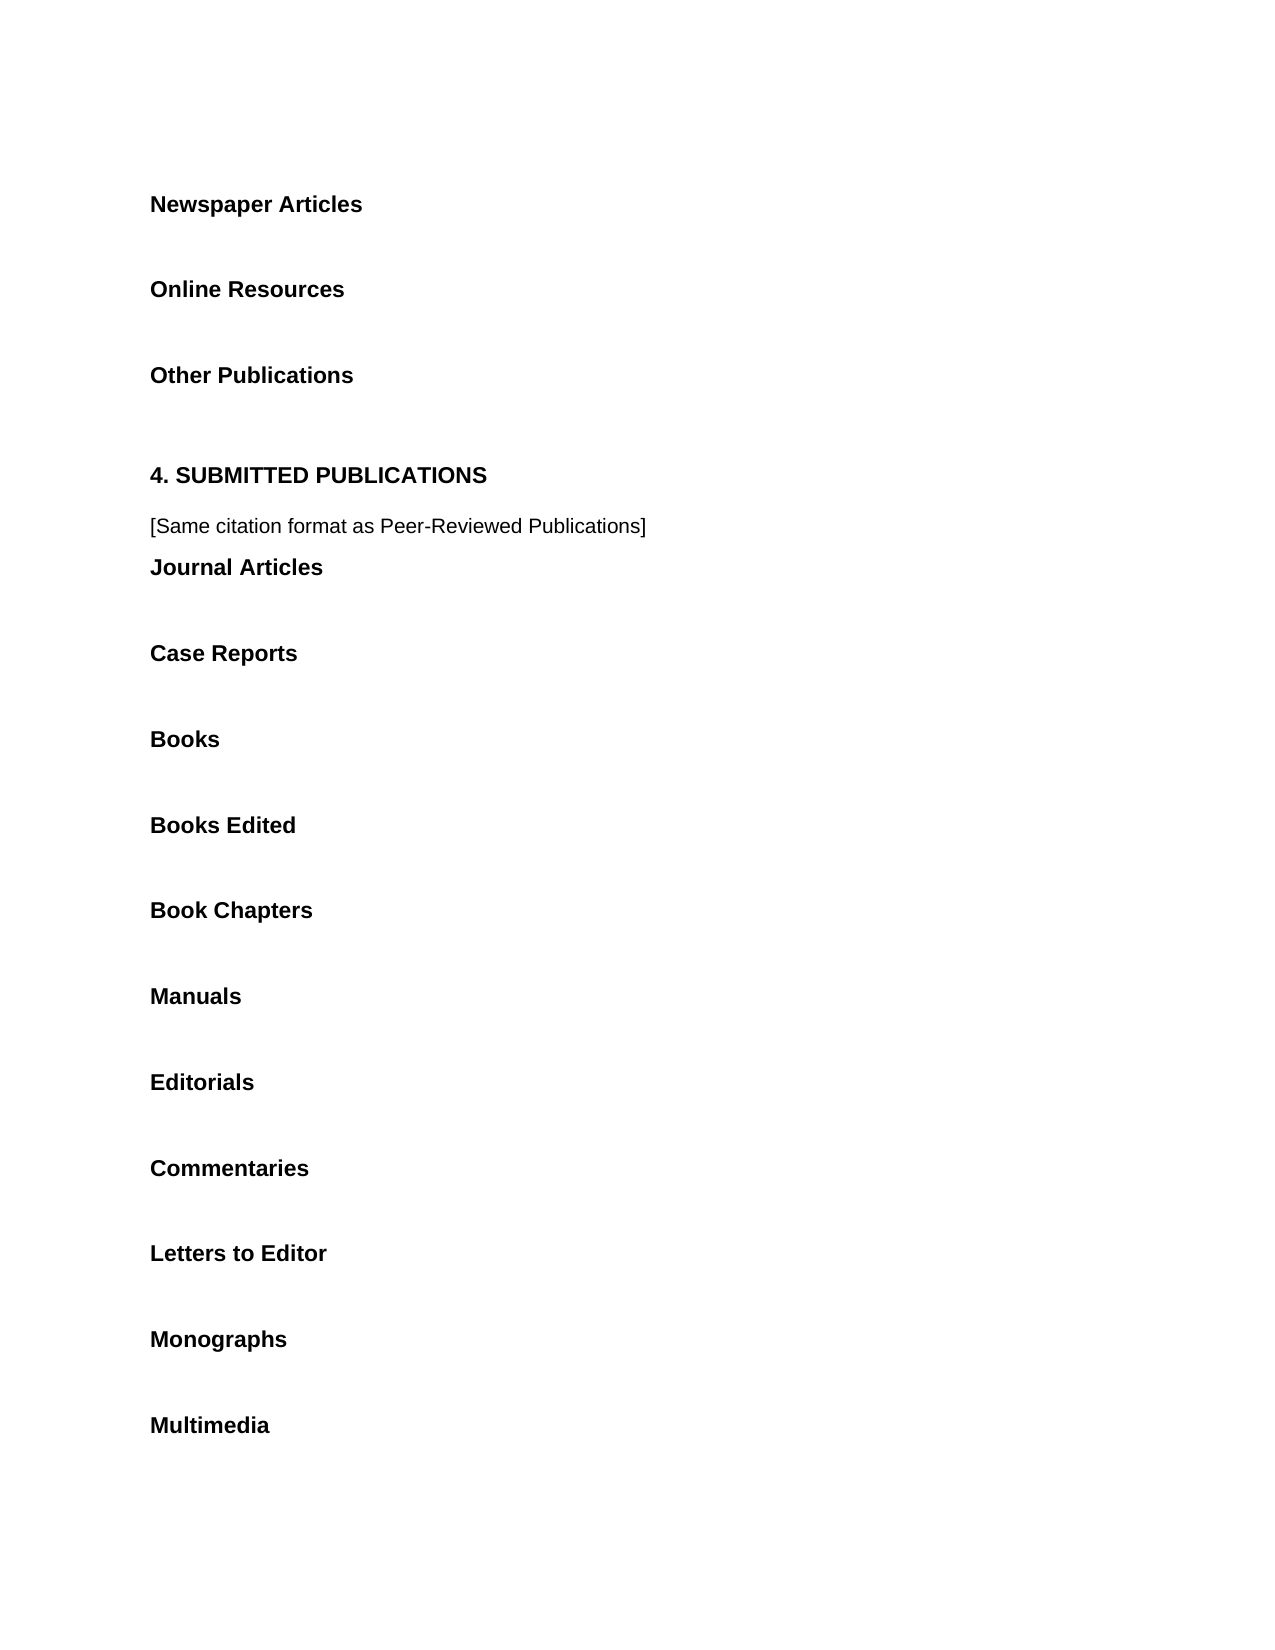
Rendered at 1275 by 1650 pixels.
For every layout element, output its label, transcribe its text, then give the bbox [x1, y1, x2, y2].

text Books [150, 726, 1124, 752]
text Editorials [150, 1069, 1124, 1095]
text Newspaper Articles [150, 191, 1124, 217]
text Multimedia [150, 1412, 1124, 1438]
text Letters to Editor [150, 1240, 1124, 1267]
text Online Resources [150, 276, 1124, 303]
text Books Edited [150, 812, 1124, 838]
text Book Chapters [150, 897, 1124, 924]
text 4. SUBMITTED PUBLICATIONS [150, 462, 1124, 489]
text Journal Articles [150, 554, 1124, 581]
text Manuals [150, 983, 1124, 1009]
text Monographs [150, 1326, 1124, 1352]
text Case Reports [150, 640, 1124, 666]
text [Same citation format as Peer-Reviewed Publications] [150, 514, 1124, 538]
text Commentaries [150, 1154, 1124, 1181]
text Other Publications [150, 362, 1124, 388]
